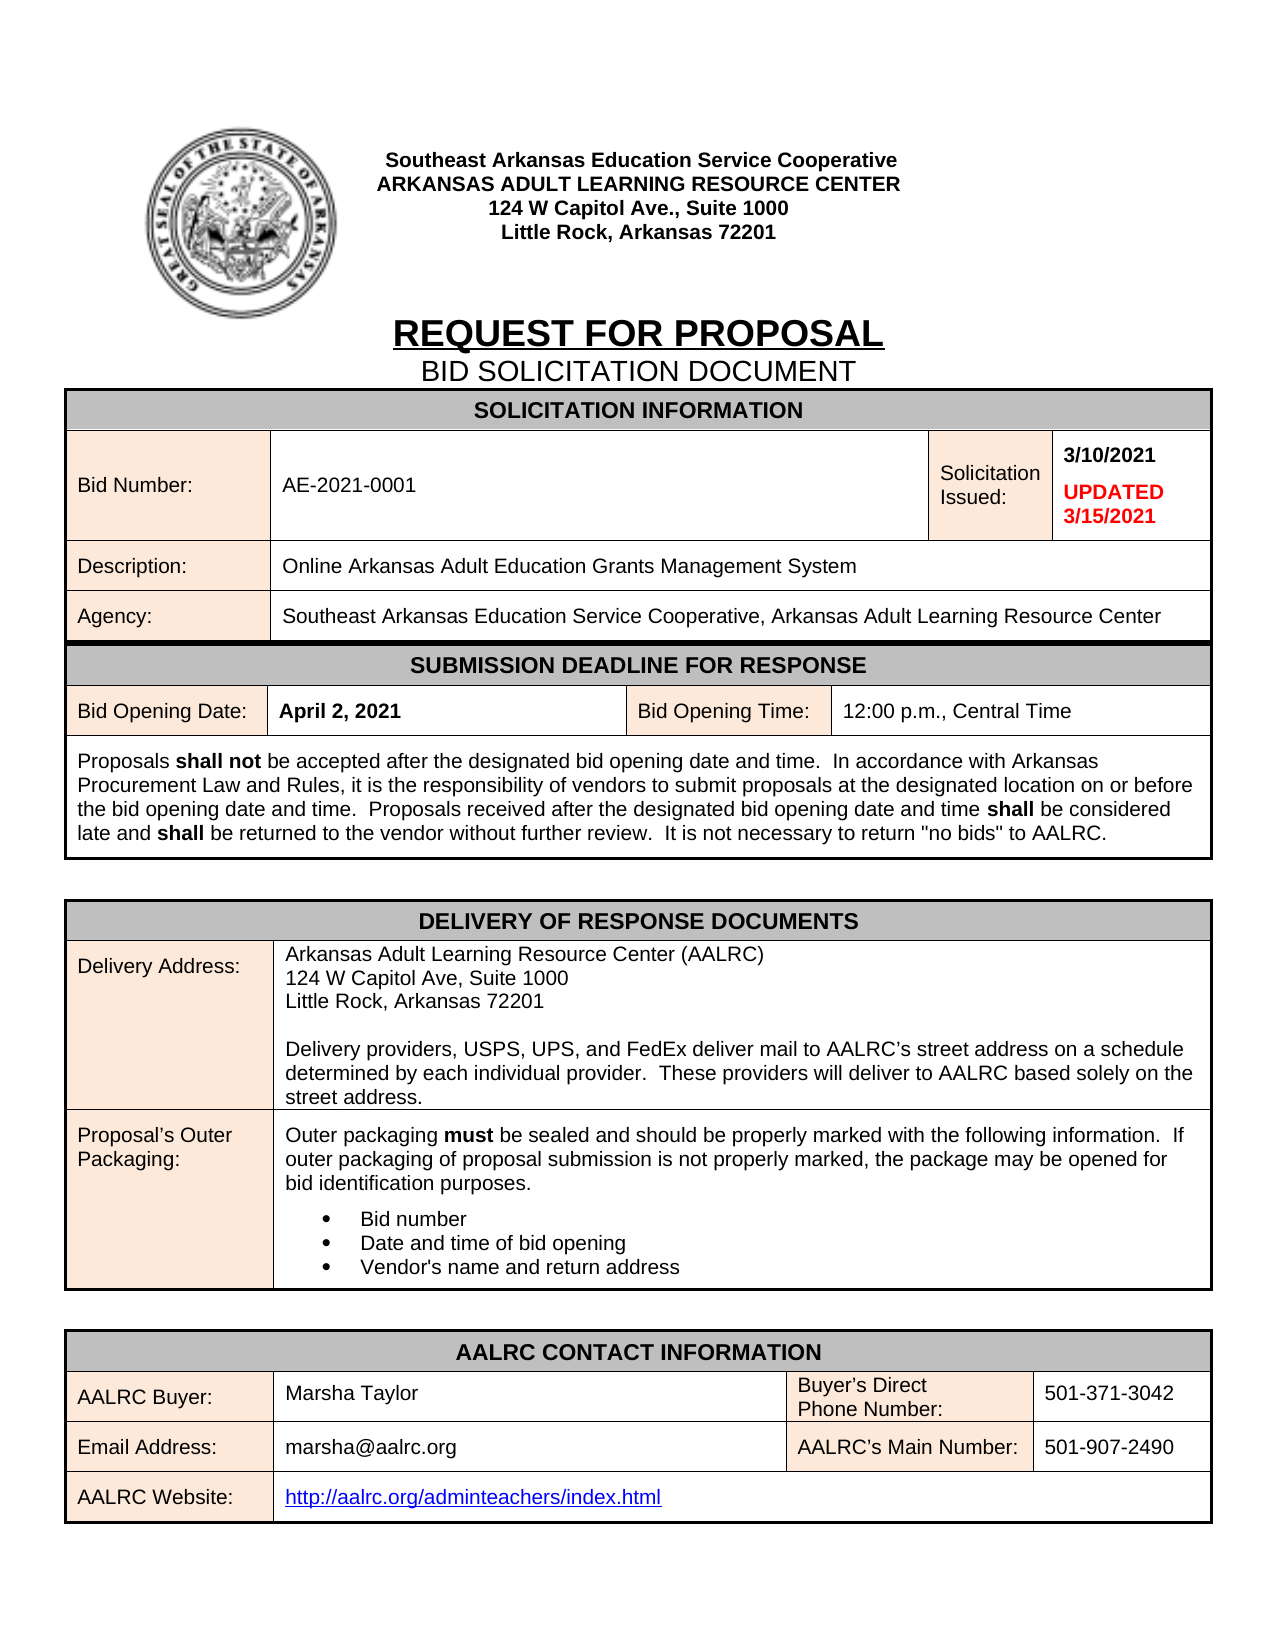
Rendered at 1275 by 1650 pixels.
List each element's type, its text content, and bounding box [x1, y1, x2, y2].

table_cell Delivery Address: [67, 941, 273, 1109]
table_cell April 2, 2021 [268, 686, 626, 735]
table_cell Proposals shall not be accepted after the designated bid opening date and time. In accordance with Arkansas Procurement Law and Rules, it is the responsibility of vendors to submit proposals at the designated location on or before the bid opening date and time. Proposals received after the designated bid opening date and time shall be considered late and shall be returned to the vendor without further review. It is not necessary to return "no bids" to AALRC. [67, 736, 1210, 857]
table_cell AALRC Buyer: [67, 1372, 273, 1421]
table_cell Proposal’s Outer Packaging: [67, 1110, 273, 1288]
table_cell Buyer’s Direct Phone Number: [787, 1372, 1033, 1421]
table_header AALRC CONTACT INFORMATION [67, 1332, 1210, 1371]
table_cell Agency: [67, 591, 270, 640]
table_cell 12:00 p.m., Central Time [832, 686, 1210, 735]
table_cell Description: [67, 541, 270, 590]
table_cell Email Address: [67, 1422, 273, 1471]
table_header SOLICITATION INFORMATION [67, 391, 1210, 429]
text REQUEST FOR PROPOSAL [139, 311, 1137, 354]
table_cell Bid Opening Time: [627, 686, 831, 735]
table_cell Bid Number: [67, 431, 270, 540]
table_cell AALRC Website: [67, 1472, 273, 1521]
text BID SOLICITATION DOCUMENT [139, 354, 1137, 387]
table_cell 501-371-3042 [1034, 1372, 1210, 1421]
table_cell Online Arkansas Adult Education Grants Management System [271, 541, 1210, 590]
text 124 W Capitol Ave., Suite 1000 [348, 196, 1137, 220]
text Little Rock, Arkansas 72201 [348, 220, 1137, 244]
table_cell Solicitation Issued: [929, 431, 1052, 540]
table_cell Southeast Arkansas Education Service Cooperative, Arkansas Adult Learning Resource Center [271, 591, 1210, 640]
table_cell 501-907-2490 [1034, 1422, 1210, 1471]
table_cell 3/10/2021 UPDATED 3/15/2021 [1053, 431, 1210, 540]
table_cell http://aalrc.org/adminteachers/index.html [274, 1472, 1210, 1521]
table_cell Bid Opening Date: [67, 686, 267, 735]
table_cell AE-2021-0001 [271, 431, 928, 540]
table_cell Outer packaging must be sealed and should be properly marked with the following information. If outer packaging of proposal submission is not properly marked, the package may be opened for bid identification purposes. Bid number Date and time of bid opening Vendor's name and return address [274, 1110, 1210, 1288]
text ARKANSAS ADULT LEARNING RESOURCE CENTER [348, 172, 1137, 196]
table_cell Marsha Taylor [274, 1372, 786, 1421]
text Southeast Arkansas Education Service Cooperative [348, 148, 1137, 172]
table_header SUBMISSION DEADLINE FOR RESPONSE [67, 646, 1210, 685]
table_header DELIVERY OF RESPONSE DOCUMENTS [67, 902, 1210, 940]
table_cell AALRC’s Main Number: [787, 1422, 1033, 1471]
table_cell marsha@aalrc.org [274, 1422, 786, 1471]
table_cell Arkansas Adult Learning Resource Center (AALRC) 124 W Capitol Ave, Suite 1000 Little Rock, Arkansas 72201 Delivery providers, USPS, UPS, and FedEx deliver mail to AALRC’s street address on a schedule determined by each individual provider. These providers will deliver to AALRC based solely on the street address. [274, 941, 1210, 1109]
